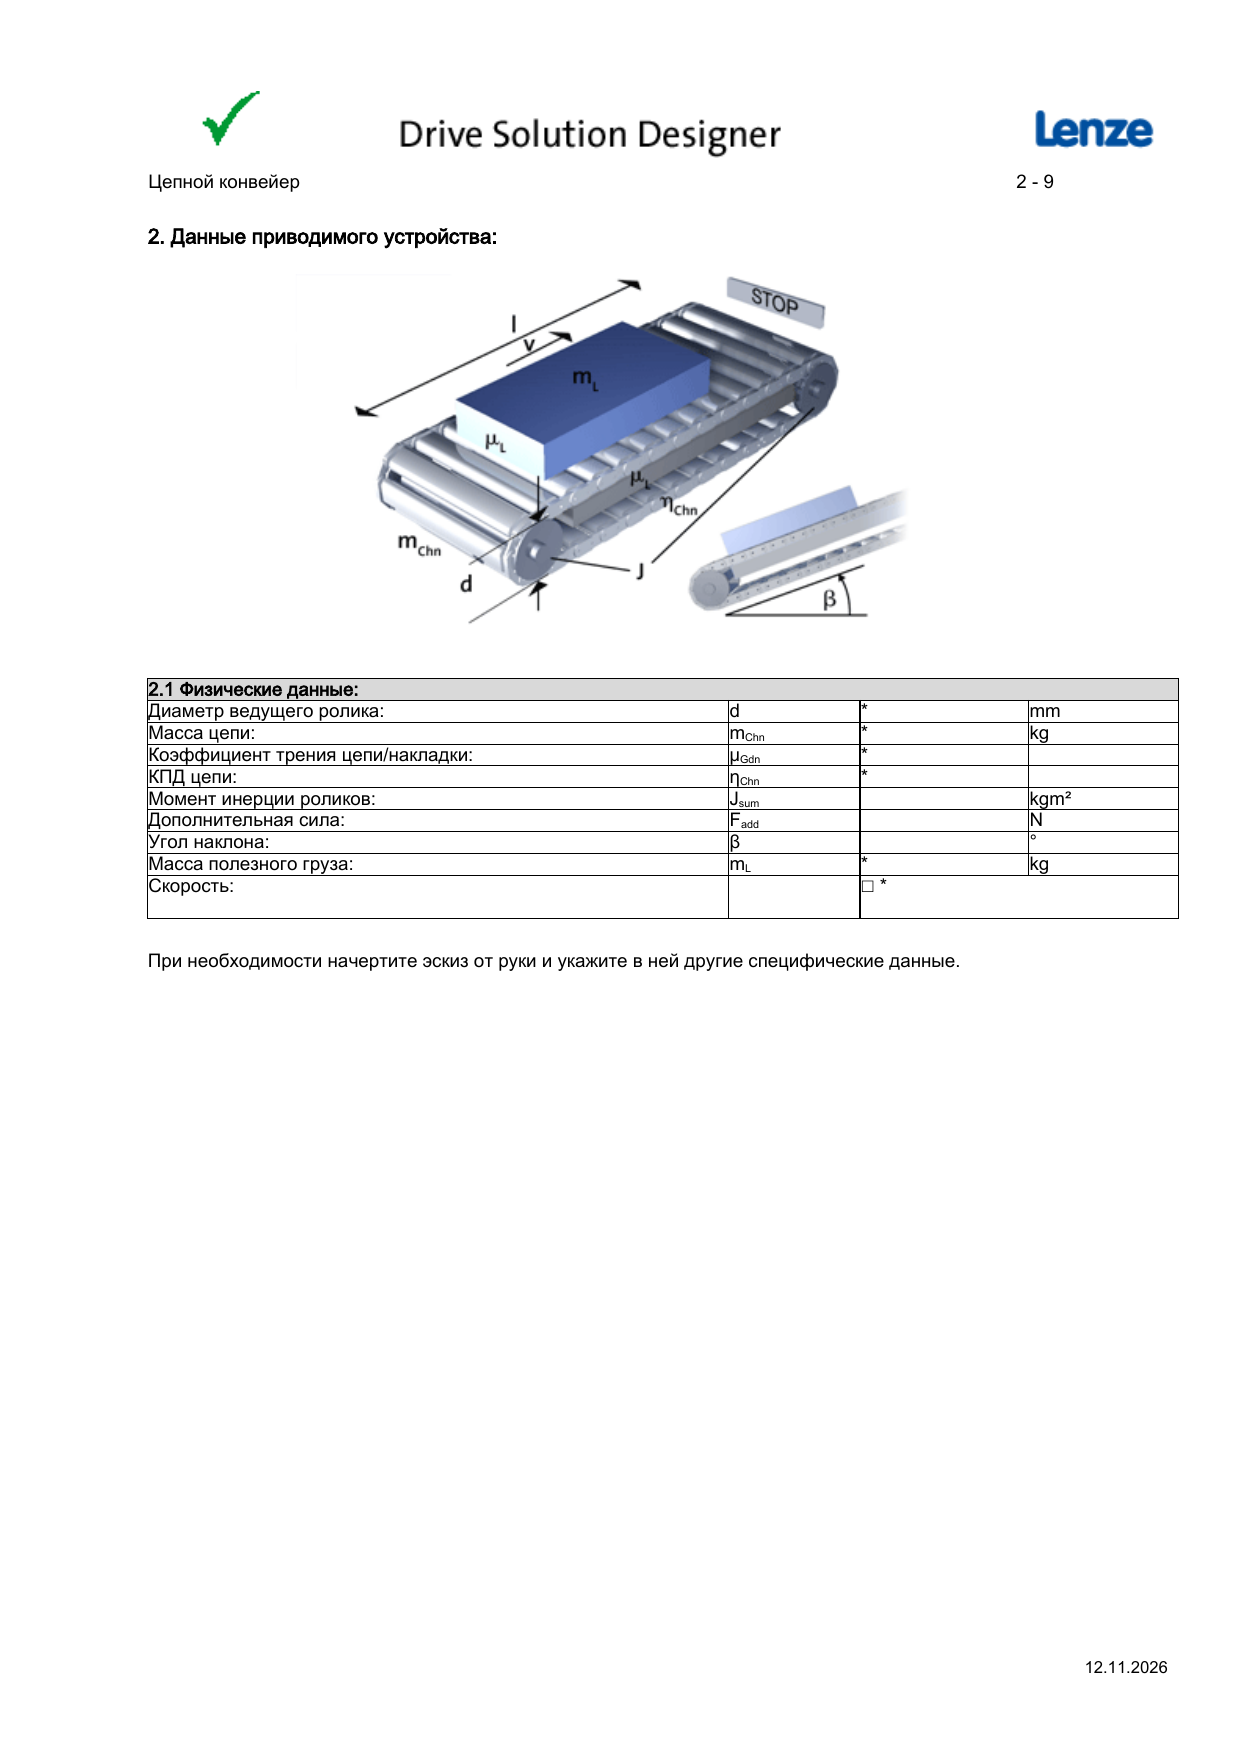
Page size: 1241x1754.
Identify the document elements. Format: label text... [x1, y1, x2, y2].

table_cell Fadd [729, 810, 859, 831]
table_cell mChn [729, 723, 859, 743]
table_cell β [729, 832, 859, 853]
table_cell N [1029, 810, 1178, 831]
table_cell ☐ * [861, 876, 1178, 917]
table_cell [861, 832, 1028, 853]
table_cell Масса полезного груза: [148, 854, 728, 875]
table_cell kg [1029, 723, 1178, 743]
table_cell Скорость: [148, 876, 728, 917]
table_cell Коэффициент трения цепи/накладки: [148, 745, 728, 765]
table_cell Диаметр ведущего ролика: [148, 701, 728, 722]
table_cell [861, 810, 1028, 831]
table_cell [861, 788, 1028, 809]
table_cell kgm² [1029, 788, 1178, 809]
table_cell Масса цепи: [148, 723, 728, 743]
picture [324, 73, 1180, 169]
table_cell ° [1029, 832, 1178, 853]
table_cell Угол наклона: [148, 832, 728, 853]
table_cell * [861, 745, 1028, 765]
table_cell d [729, 701, 859, 722]
table_cell Момент инерции роликов: [148, 788, 728, 809]
table_cell [729, 876, 859, 917]
table_cell [1029, 766, 1178, 787]
table_cell * [861, 723, 1028, 743]
picture [295, 274, 945, 650]
table_cell КПД цепи: [148, 766, 728, 787]
table_cell * [861, 701, 1028, 722]
table_cell μGdn [729, 745, 859, 765]
table_header 2.1 Физические данные: [148, 679, 1178, 700]
table_cell ηChn [729, 766, 859, 787]
table_cell mL [729, 854, 859, 875]
text При необходимости начертите эскиз от руки и укажите в ней другие специфические данные. [148, 947, 1093, 972]
table_cell [1029, 745, 1178, 765]
table_cell * [861, 854, 1028, 875]
table_cell * [861, 766, 1028, 787]
table_cell mm [1029, 701, 1178, 722]
table_cell Дополнительная сила: [148, 810, 728, 831]
table_cell kg [1029, 854, 1178, 875]
table_cell Jsum [729, 788, 859, 809]
text 2. Данные приводимого устройства: [148, 221, 1093, 249]
picture [199, 91, 260, 152]
